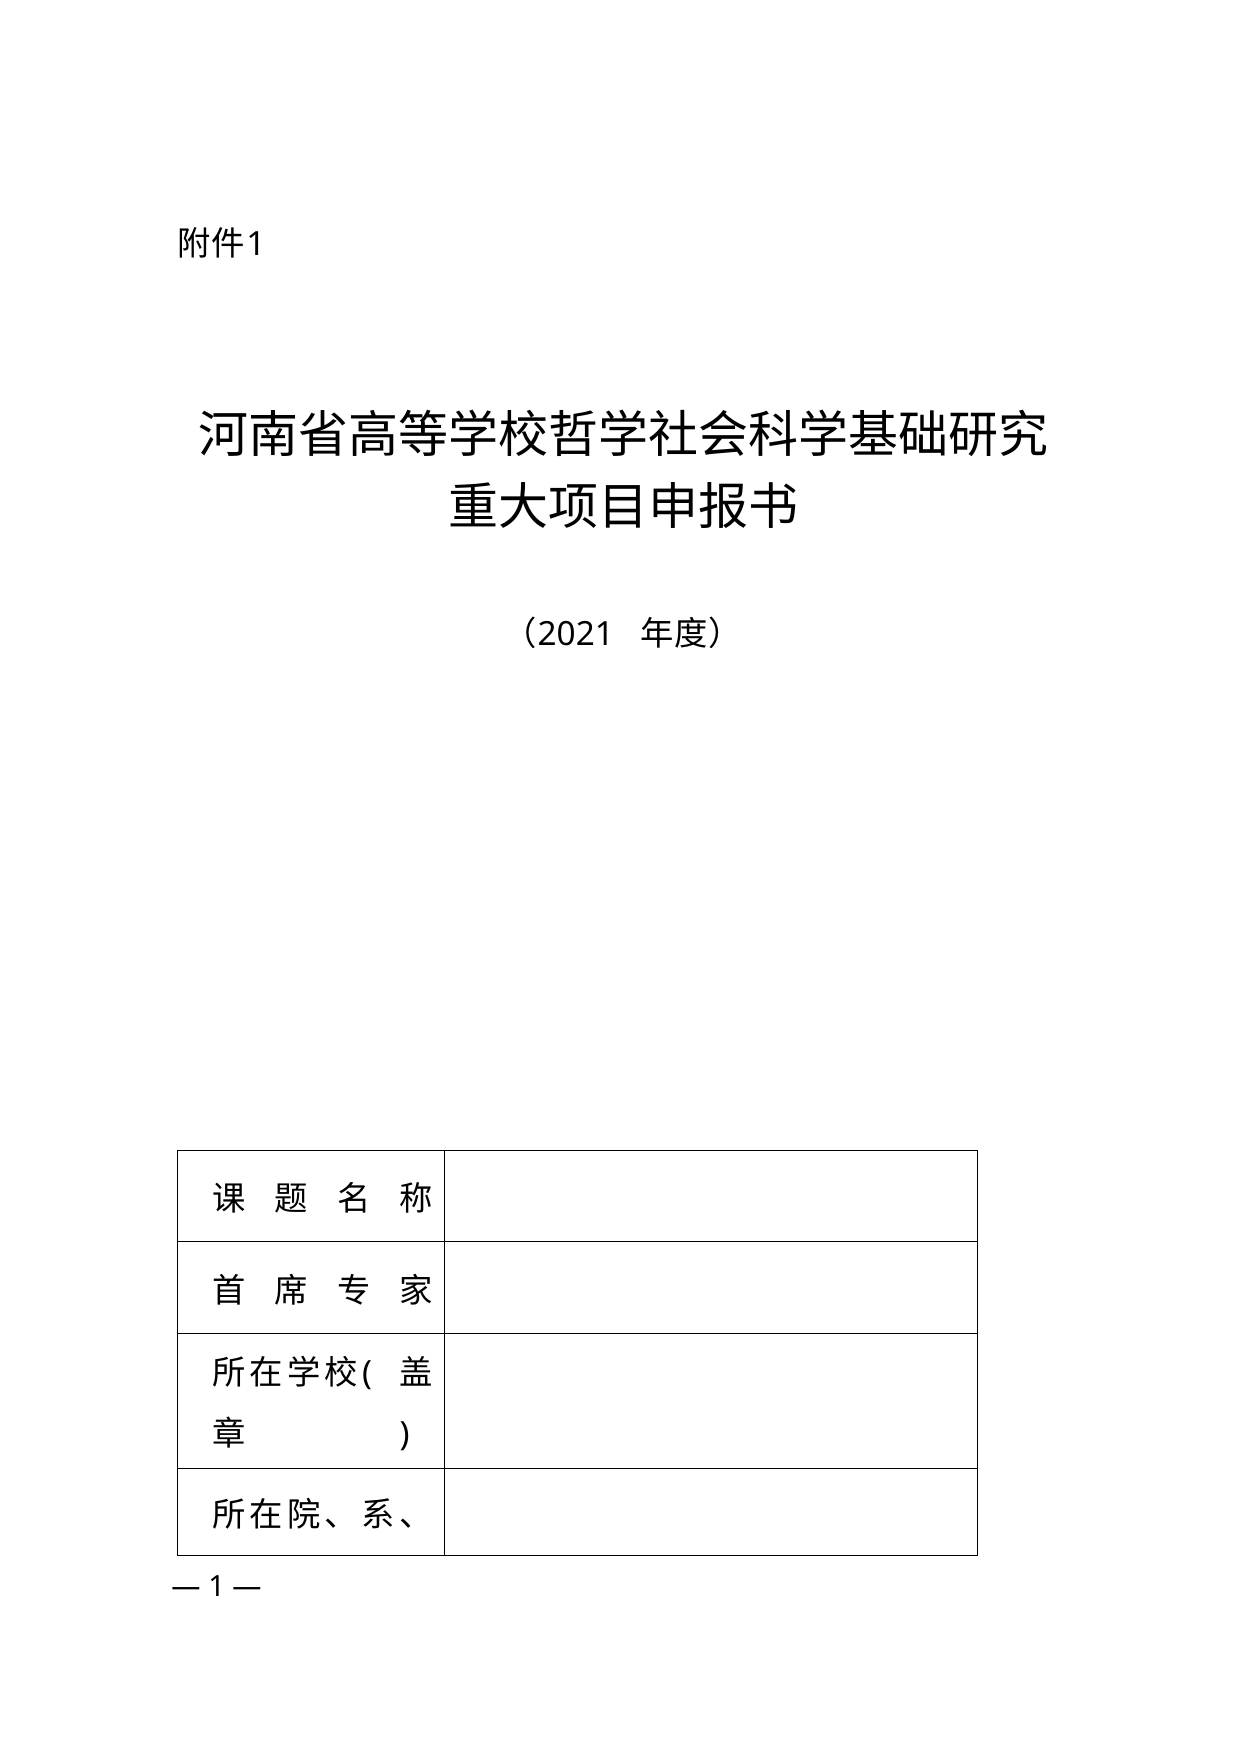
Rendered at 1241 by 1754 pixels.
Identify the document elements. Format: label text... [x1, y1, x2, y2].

text （2021年度） [177, 600, 1068, 661]
text 河南省高等学校哲学社会科学基础研究重大项目申报书 [177, 394, 1068, 539]
table_cell 所在学校(盖章) [178, 1334, 444, 1467]
table_cell [445, 1334, 977, 1467]
table_cell [445, 1469, 977, 1555]
table_header [445, 1151, 977, 1241]
table_cell 首席专家 [178, 1242, 444, 1333]
table_cell [445, 1242, 977, 1333]
text 附件1 [177, 211, 1068, 272]
table_header 课题名称 [178, 1151, 444, 1241]
table_cell 所在院、系、所 [178, 1469, 444, 1555]
